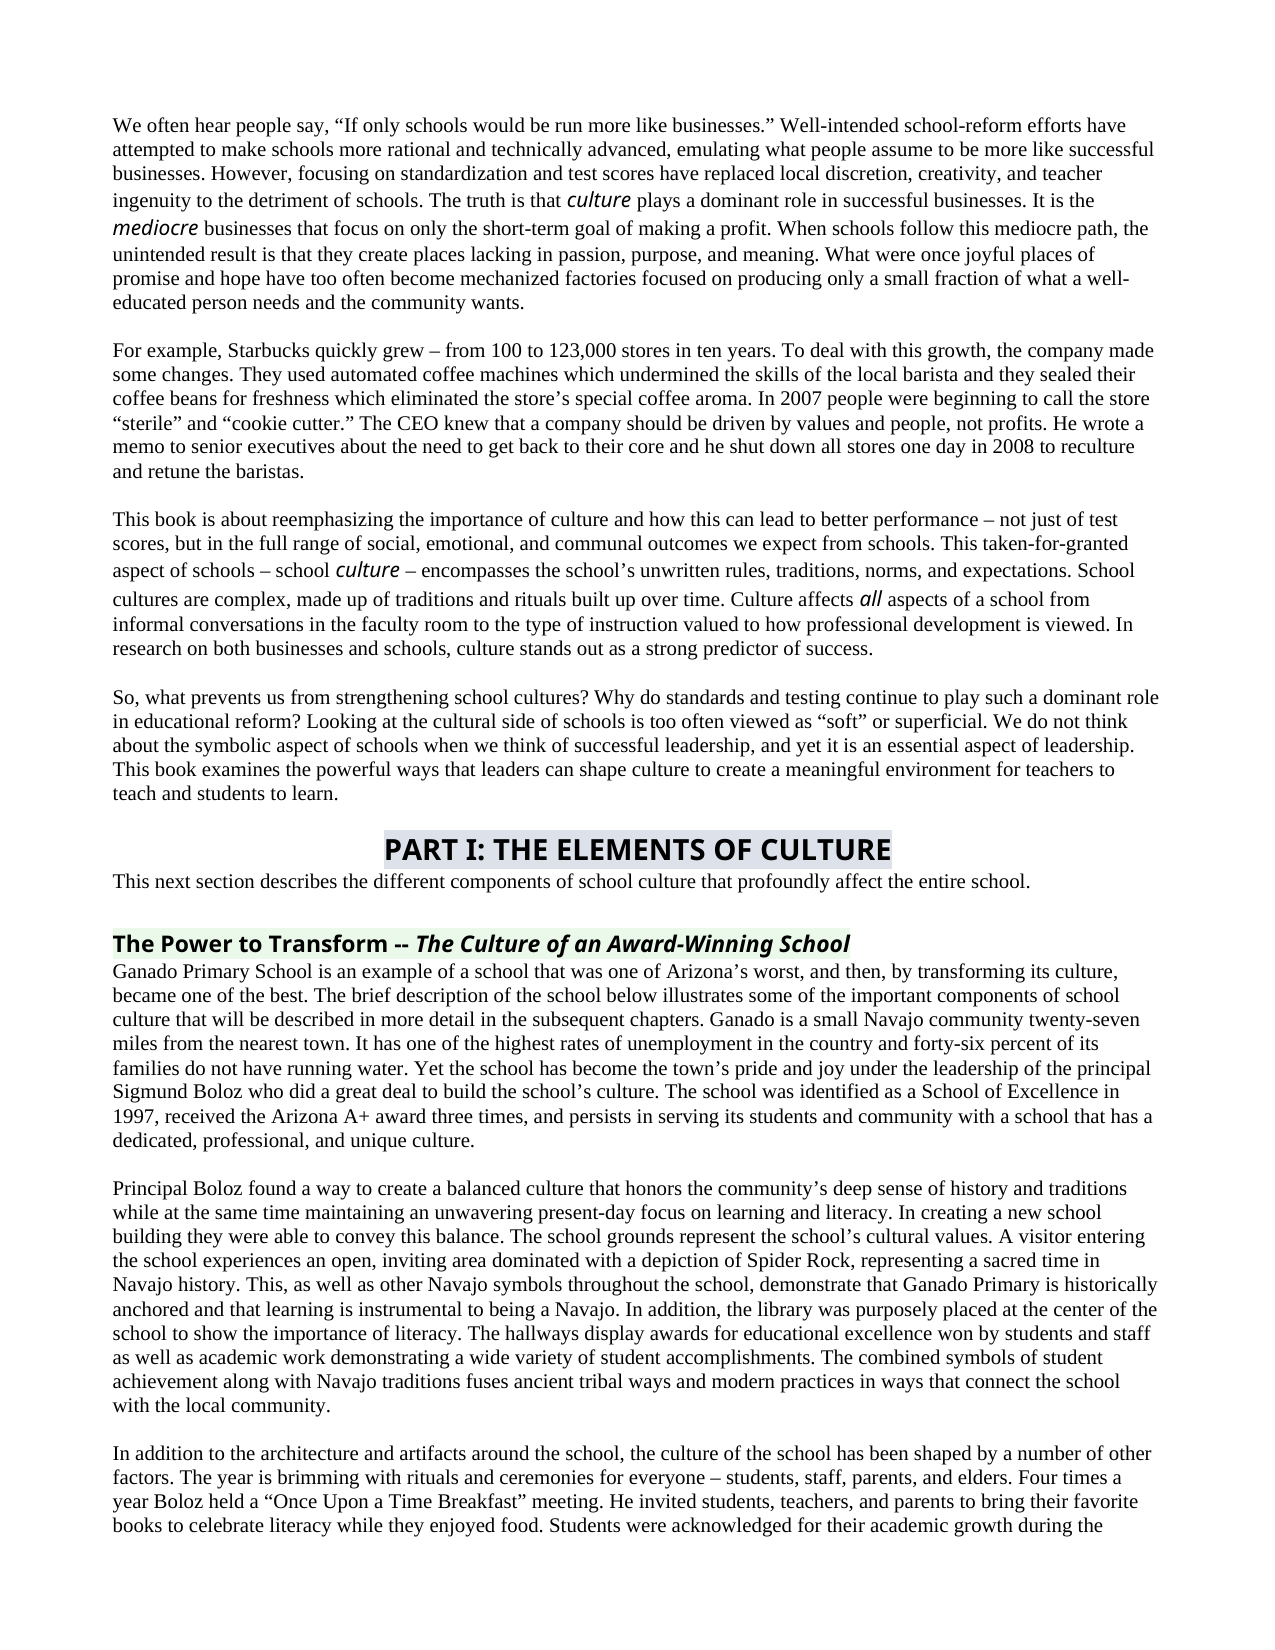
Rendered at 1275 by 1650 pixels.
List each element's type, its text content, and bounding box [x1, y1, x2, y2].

text PART I: THE ELEMENTS OF CULTURE [112, 829, 1162, 869]
text We often hear people say, “If only schools would be run more like businesses.” Well-intended school-reform efforts have attempted to make schools more rational and technically advanced, emulating what people assume to be more like successful businesses. However, focusing on standardization and test scores have replaced local discretion, creativity, and teacher ingenuity to the detriment of schools. The truth is that culture plays a dominant role in successful businesses. It is the mediocre businesses that focus on only the short-term goal of making a profit. When schools follow this mediocre path, the unintended result is that they create places lacking in passion, purpose, and meaning. What were once joyful places of promise and hope have too often become mechanized factories focused on producing only a small fraction of what a well-educated person needs and the community wants. [112, 112, 1162, 314]
text Principal Boloz found a way to create a balanced culture that honors the community’s deep sense of history and traditions while at the same time maintaining an unwavering present-day focus on learning and literacy. In creating a new school building they were able to convey this balance. The school grounds represent the school’s cultural values. A visitor entering the school experiences an open, inviting area dominated with a depiction of Spider Rock, representing a sacred time in Navajo history. This, as well as other Navajo symbols throughout the school, demonstrate that Ganado Primary is historically anchored and that learning is instrumental to being a Navajo. In addition, the library was purposely placed at the center of the school to show the importance of literacy. The hallways display awards for educational excellence won by students and staff as well as academic work demonstrating a wide variety of student accomplishments. The combined symbols of student achievement along with Navajo traditions fuses ancient tribal ways and modern practices in ways that connect the school with the local community. [112, 1176, 1162, 1417]
text For example, Starbucks quickly grew – from 100 to 123,000 stores in ten years. To deal with this growth, the company made some changes. They used automated coffee machines which undermined the skills of the local barista and they sealed their coffee beans for freshness which eliminated the store’s special coffee aroma. In 2007 people were beginning to call the store “sterile” and “cookie cutter.” The CEO knew that a company should be driven by values and people, not profits. He wrote a memo to senior executives about the need to get back to their core and he shut down all stores one day in 2008 to reculture and retune the baristas. [112, 338, 1162, 483]
text The Power to Transform -- The Culture of an Award-Winning School Ganado Primary School is an example of a school that was one of Arizona’s worst, and then, by transforming its culture, became one of the best. The brief description of the school below illustrates some of the important components of school culture that will be described in more detail in the subsequent chapters. Ganado is a small Navajo community twenty-seven miles from the nearest town. It has one of the highest rates of unemployment in the country and forty-six percent of its families do not have running water. Yet the school has become the town’s pride and joy under the leadership of the principal Sigmund Boloz who did a great deal to build the school’s culture. The school was identified as a School of Excellence in 1997, received the Arizona A+ award three times, and persists in serving its students and community with a school that has a dedicated, professional, and unique culture. [112, 928, 1162, 1152]
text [112, 1441, 1162, 1537]
text This book is about reemphasizing the importance of culture and how this can lead to better performance – not just of test scores, but in the full range of social, emotional, and communal outcomes we expect from schools. This taken-for-granted aspect of schools – school culture – encompasses the school’s unwritten rules, traditions, norms, and expectations. School cultures are complex, made up of traditions and rituals built up over time. Culture affects all aspects of a school from informal conversations in the faculty room to the type of instruction valued to how professional development is viewed. In research on both businesses and schools, culture stands out as a strong predictor of success. [112, 507, 1162, 660]
text This next section describes the different components of school culture that profoundly affect the entire school. [112, 869, 1162, 893]
text So, what prevents us from strengthening school cultures? Why do standards and testing continue to play such a dominant role in educational reform? Looking at the cultural side of schools is too often viewed as “soft” or superficial. We do not think about the symbolic aspect of schools when we think of successful leadership, and yet it is an essential aspect of leadership. This book examines the powerful ways that leaders can shape culture to create a meaningful environment for teachers to teach and students to learn. [112, 685, 1162, 805]
